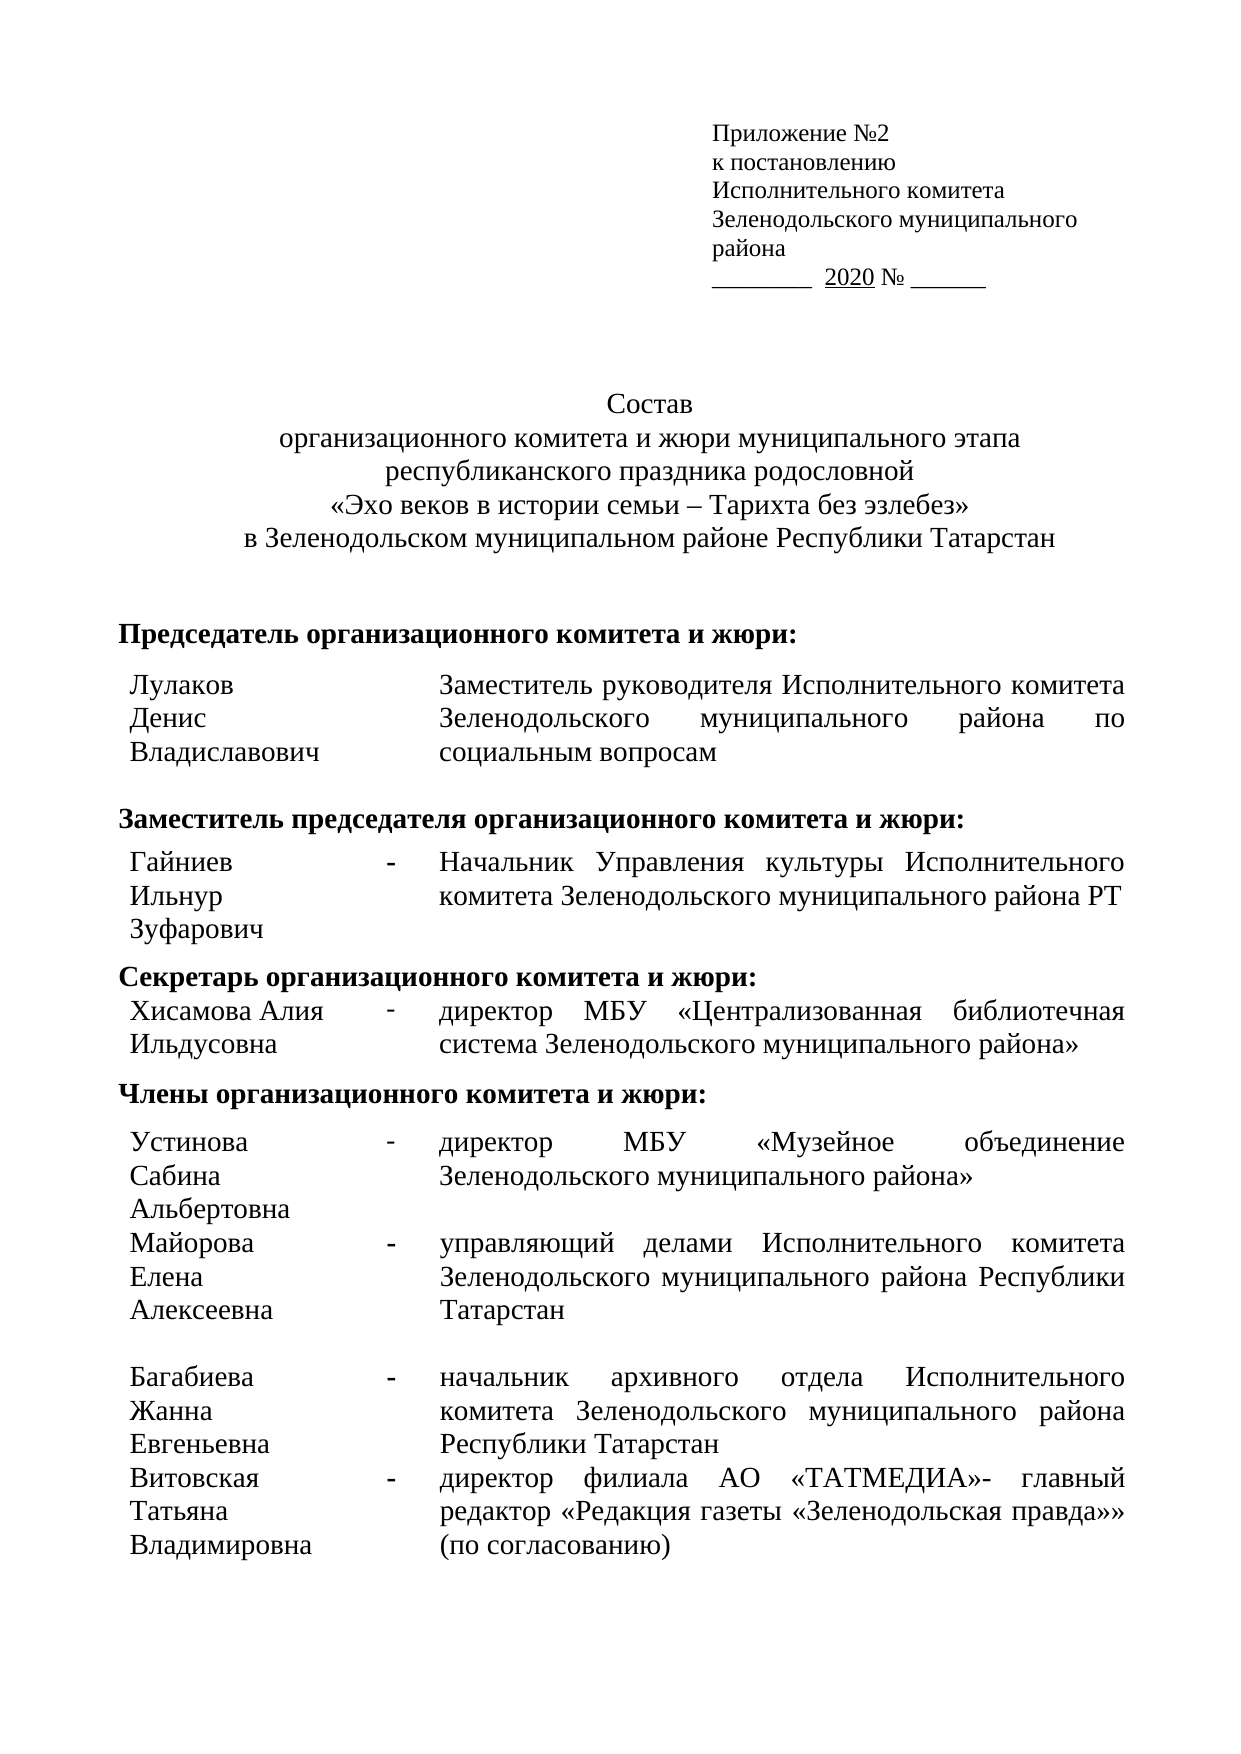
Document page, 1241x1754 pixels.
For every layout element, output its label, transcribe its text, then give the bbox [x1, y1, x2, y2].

text Состав [118, 386, 1181, 420]
table_cell Витовская Татьяна Владимировна [118, 1460, 354, 1561]
table_header Председатель организационного комитета и жюри: Заместитель председателя организационного комитета и жюри: Секретарь организационного комитета и жюри: Члены организационного комитета и жюри: [107, 588, 1148, 1225]
table_cell [107, 1225, 1148, 1359]
table_header Приложение №2 к постановлению Исполнительного комитета Зеленодольского муниципального района ________ 2020 № ______ [712, 118, 1096, 324]
text в Зеленодольском муниципальном районе Республики Татарстан [118, 521, 1181, 554]
table_cell - [354, 1460, 428, 1561]
text организационного комитета и жюри муниципального этапа [118, 420, 1181, 453]
table_cell начальник архивного отдела Исполнительного комитета Зеленодольского муниципального района Республики Татарстан [428, 1359, 1137, 1460]
table_cell директор филиала АО «ТАТМЕДИА»- главный редактор «Редакция газеты «Зеленодольская правда»» (по согласованию) [428, 1460, 1137, 1561]
text республиканского праздника родословной [118, 453, 1181, 487]
text «Эхо веков в истории семьи – Тарихта без эзлебез» [118, 487, 1181, 521]
table_cell Багабиева Жанна Евгеньевна [118, 1359, 354, 1460]
table_cell - [354, 1359, 428, 1460]
